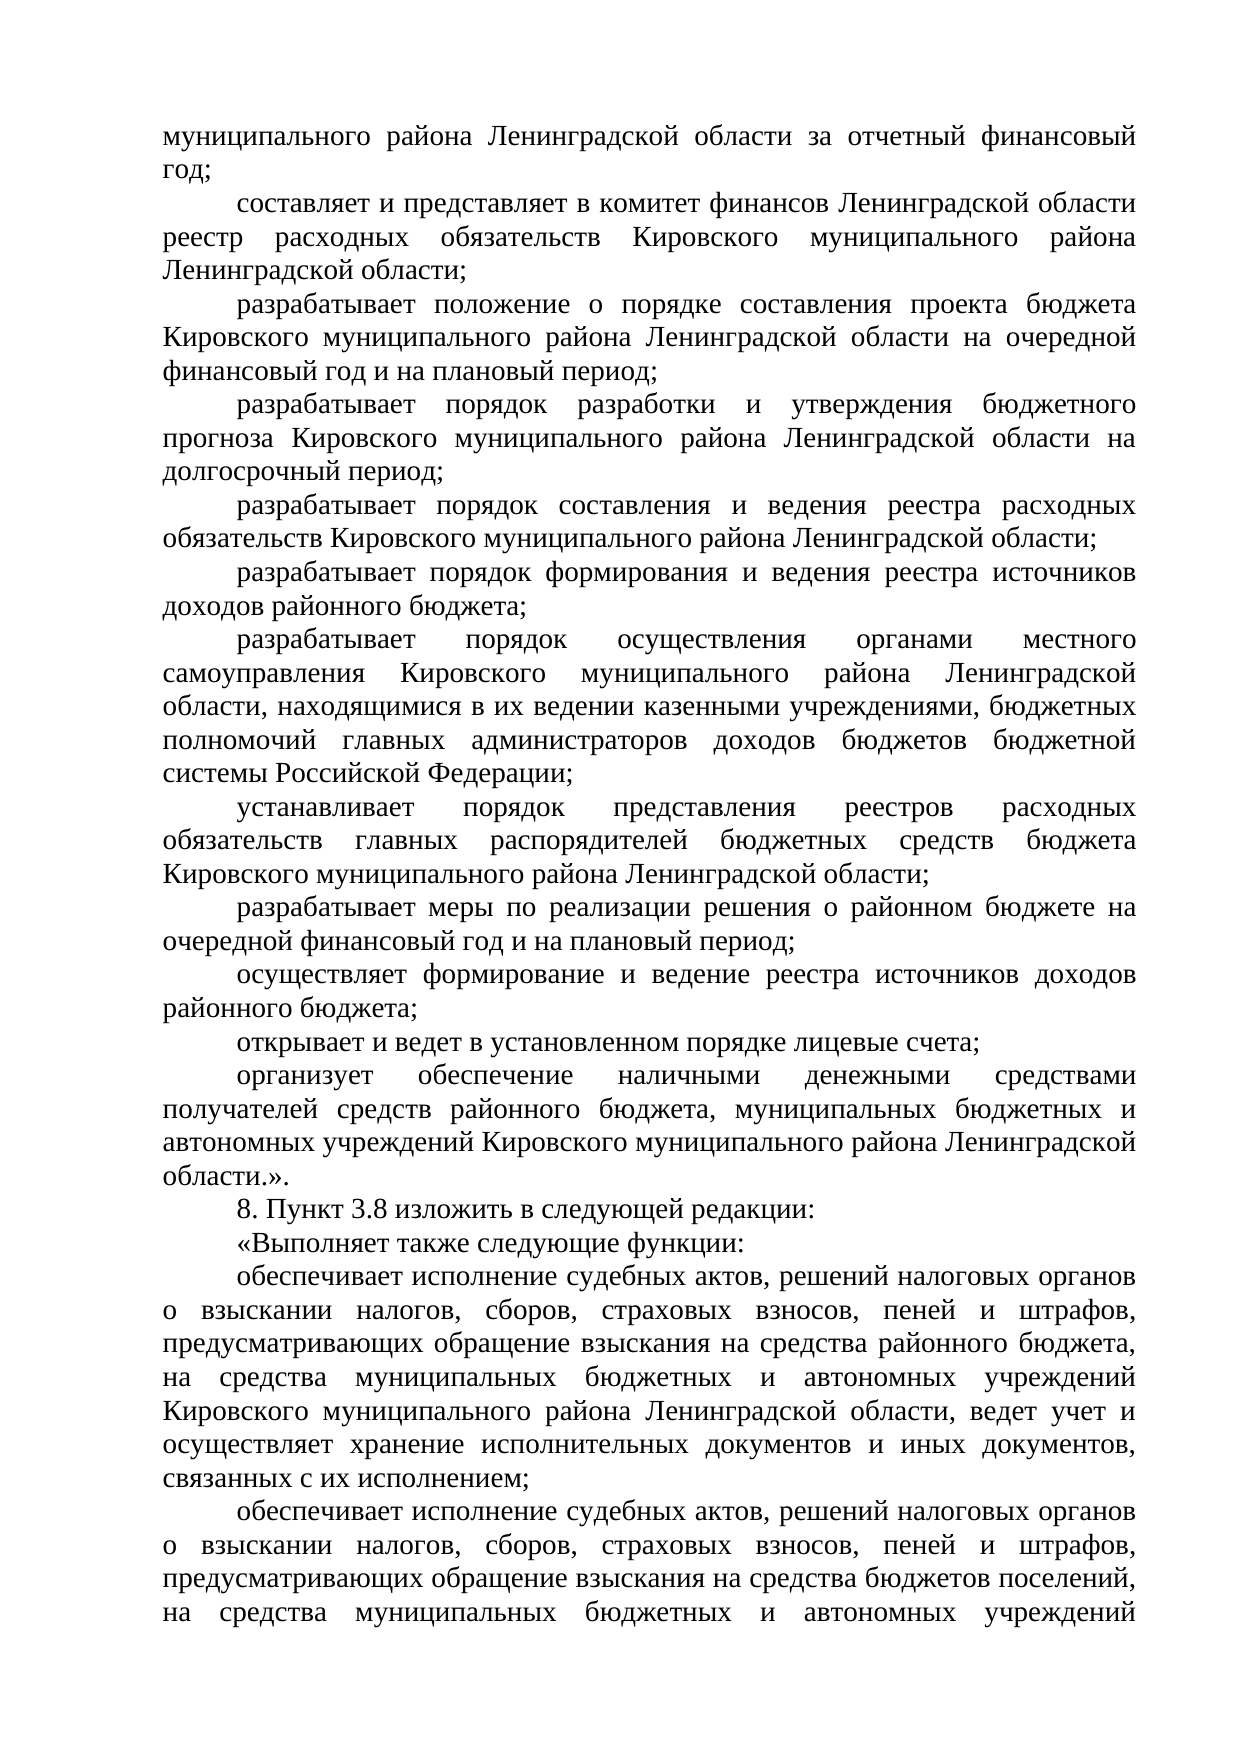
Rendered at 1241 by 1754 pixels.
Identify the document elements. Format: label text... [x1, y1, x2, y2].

text открывает и ведет в установленном порядке лицевые счета; [162, 1024, 1137, 1057]
text 8. Пункт 3.8 изложить в следующей редакции: [162, 1191, 1137, 1225]
text осуществляет формирование и ведение реестра источников доходов районного бюджета; [162, 957, 1137, 1024]
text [162, 118, 1137, 185]
text «Выполняет также следующие функции: [162, 1225, 1137, 1258]
text обеспечивает исполнение судебных актов, решений налоговых органов о взыскании налогов, сборов, страховых взносов, пеней и штрафов, предусматривающих обращение взыскания на средства районного бюджета, на средства муниципальных бюджетных и автономных учреждений Кировского муниципального района Ленинградской области, ведет учет и осуществляет хранение исполнительных документов и иных документов, связанных с их исполнением; [162, 1258, 1137, 1493]
text разрабатывает меры по реализации решения о районном бюджете на очередной финансовый год и на плановый период; [162, 889, 1137, 957]
text устанавливает порядок представления реестров расходных обязательств главных распорядителей бюджетных средств бюджета Кировского муниципального района Ленинградской области; [162, 789, 1137, 889]
text разрабатывает порядок составления и ведения реестра расходных обязательств Кировского муниципального района Ленинградской области; [162, 487, 1137, 554]
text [162, 1493, 1137, 1627]
text составляет и представляет в комитет финансов Ленинградской области реестр расходных обязательств Кировского муниципального района Ленинградской области; [162, 185, 1137, 286]
text разрабатывает порядок формирования и ведения реестра источников доходов районного бюджета; [162, 554, 1137, 621]
text разрабатывает порядок осуществления органами местного самоуправления Кировского муниципального района Ленинградской области, находящимися в их ведении казенными учреждениями, бюджетных полномочий главных администраторов доходов бюджетов бюджетной системы Российской Федерации; [162, 621, 1137, 789]
text организует обеспечение наличными денежными средствами получателей средств районного бюджета, муниципальных бюджетных и автономных учреждений Кировского муниципального района Ленинградской области.». [162, 1057, 1137, 1191]
text разрабатывает порядок разработки и утверждения бюджетного прогноза Кировского муниципального района Ленинградской области на долгосрочный период; [162, 386, 1137, 487]
text разрабатывает положение о порядке составления проекта бюджета Кировского муниципального района Ленинградской области на очередной финансовый год и на плановый период; [162, 286, 1137, 386]
